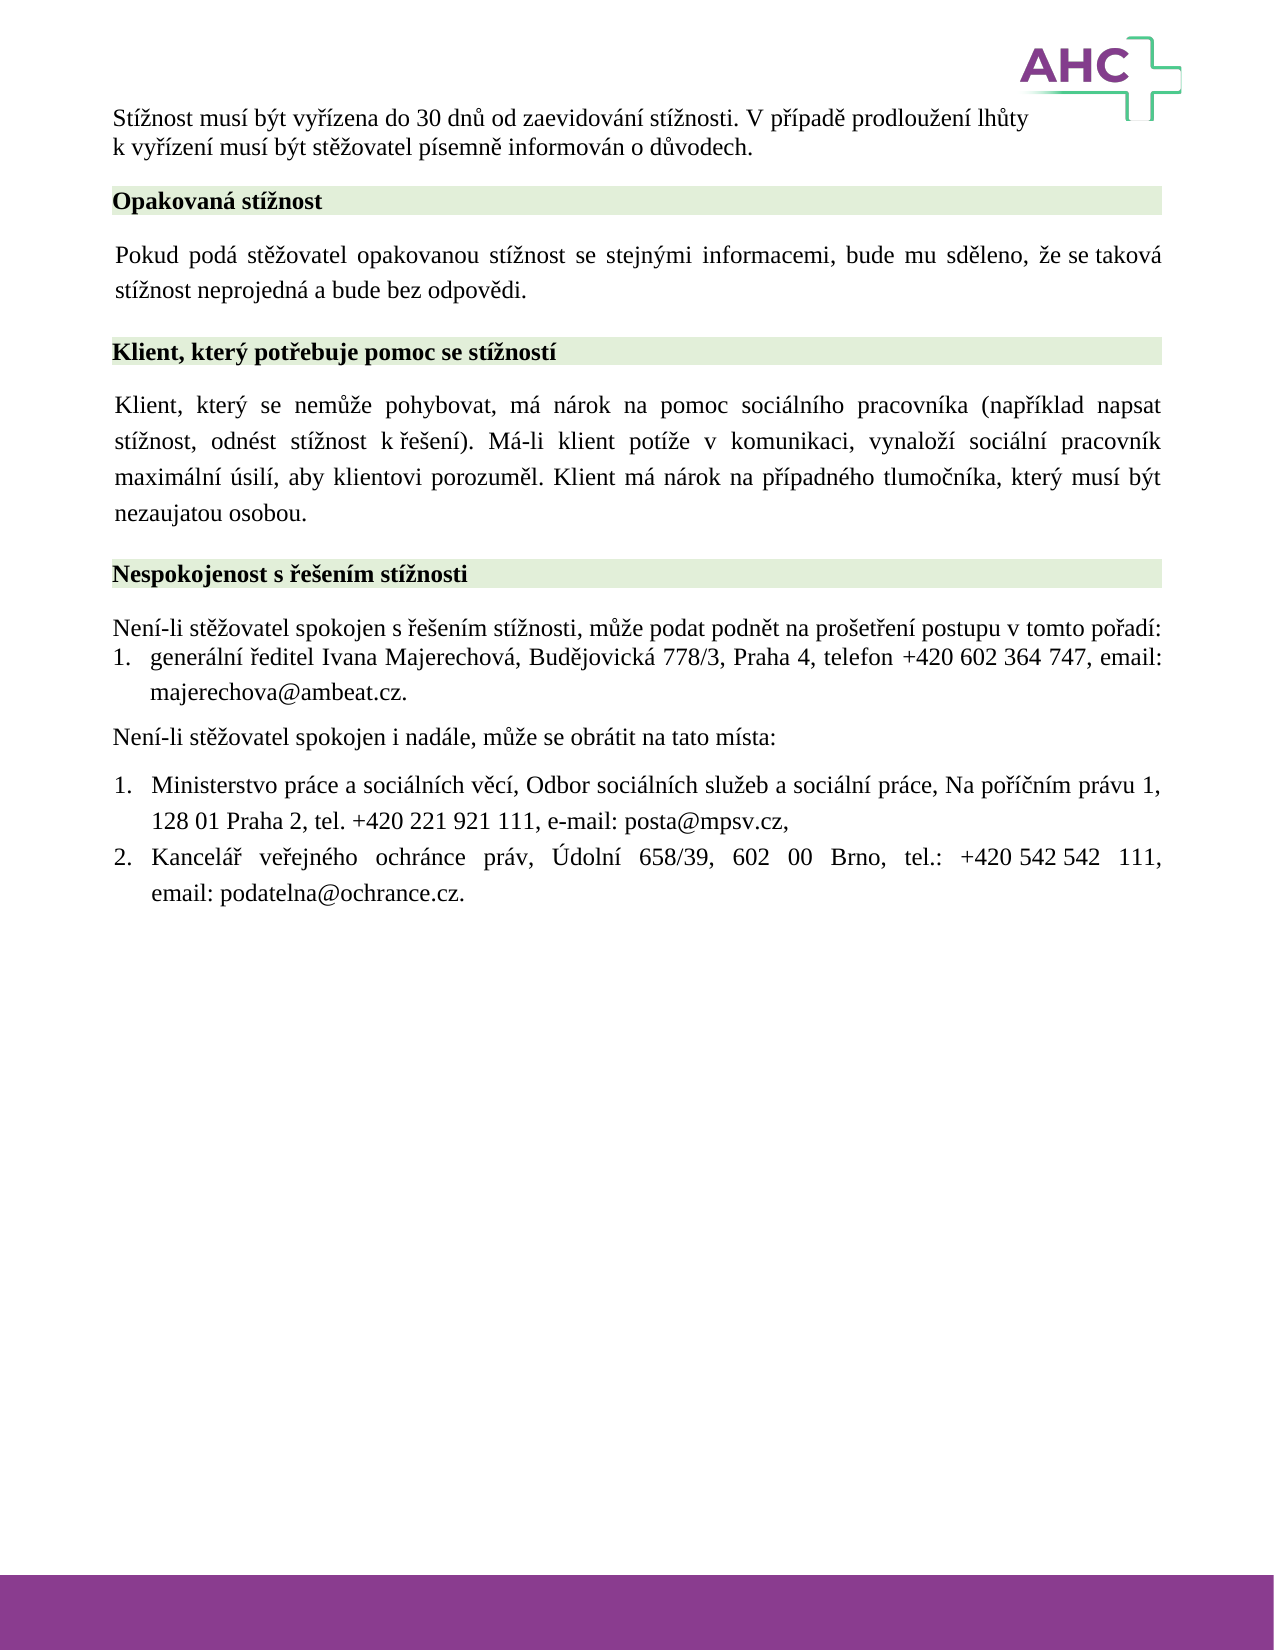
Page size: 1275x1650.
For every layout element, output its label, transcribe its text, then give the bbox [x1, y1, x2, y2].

picture [1015, 36, 1182, 121]
text Nespokojenost s řešením stížnosti [112, 559, 1162, 588]
text Stížnost musí být vyřízena do 30 dnů od zaevidování stížnosti. V případě prodloužení lhůty k vyřízení musí být stěžovatel písemně informován o důvodech. [112, 103, 1162, 161]
list generální ředitel Ivana Majerechová, Budějovická 778/3, Praha 4, telefon +420 602 364 747, email: majerechova@ambeat.cz. [112, 642, 1162, 706]
text Není-li stěžovatel spokojen i nadále, může se obrátit na tato místa: [112, 722, 1162, 751]
text Pokud podá stěžovatel opakovanou stížnost se stejnými informacemi, bude mu sděleno, že se taková stížnost neprojedná a bude bez odpovědi. [115, 240, 1162, 304]
text Není-li stěžovatel spokojen s řešením stížnosti, může podat podnět na prošetření postupu v tomto pořadí: [112, 613, 1162, 642]
text Opakovaná stížnost [112, 186, 1162, 215]
text Klient, který se nemůže pohybovat, má nárok na pomoc sociálního pracovníka (například napsat stížnost, odnést stížnost k řešení). Má-li klient potíže v komunikaci, vynaloží sociální pracovník maximální úsilí, aby klientovi porozuměl. Klient má nárok na případného tlumočníka, který musí být nezaujatou osobou. [114, 390, 1162, 527]
text Klient, který potřebuje pomoc se stížností [112, 337, 1162, 365]
list Ministerstvo práce a sociálních věcí, Odbor sociálních služeb a sociální práce, Na poříčním právu 1, 128 01 Praha 2, tel. +420 221 921 111, e-mail: posta@mpsv.cz, [114, 770, 1162, 835]
list Kancelář veřejného ochránce práv, Údolní 658/39, 602 00 Brno, tel.: +420 542 542 111, email: podatelna@ochrance.cz. [114, 842, 1162, 907]
